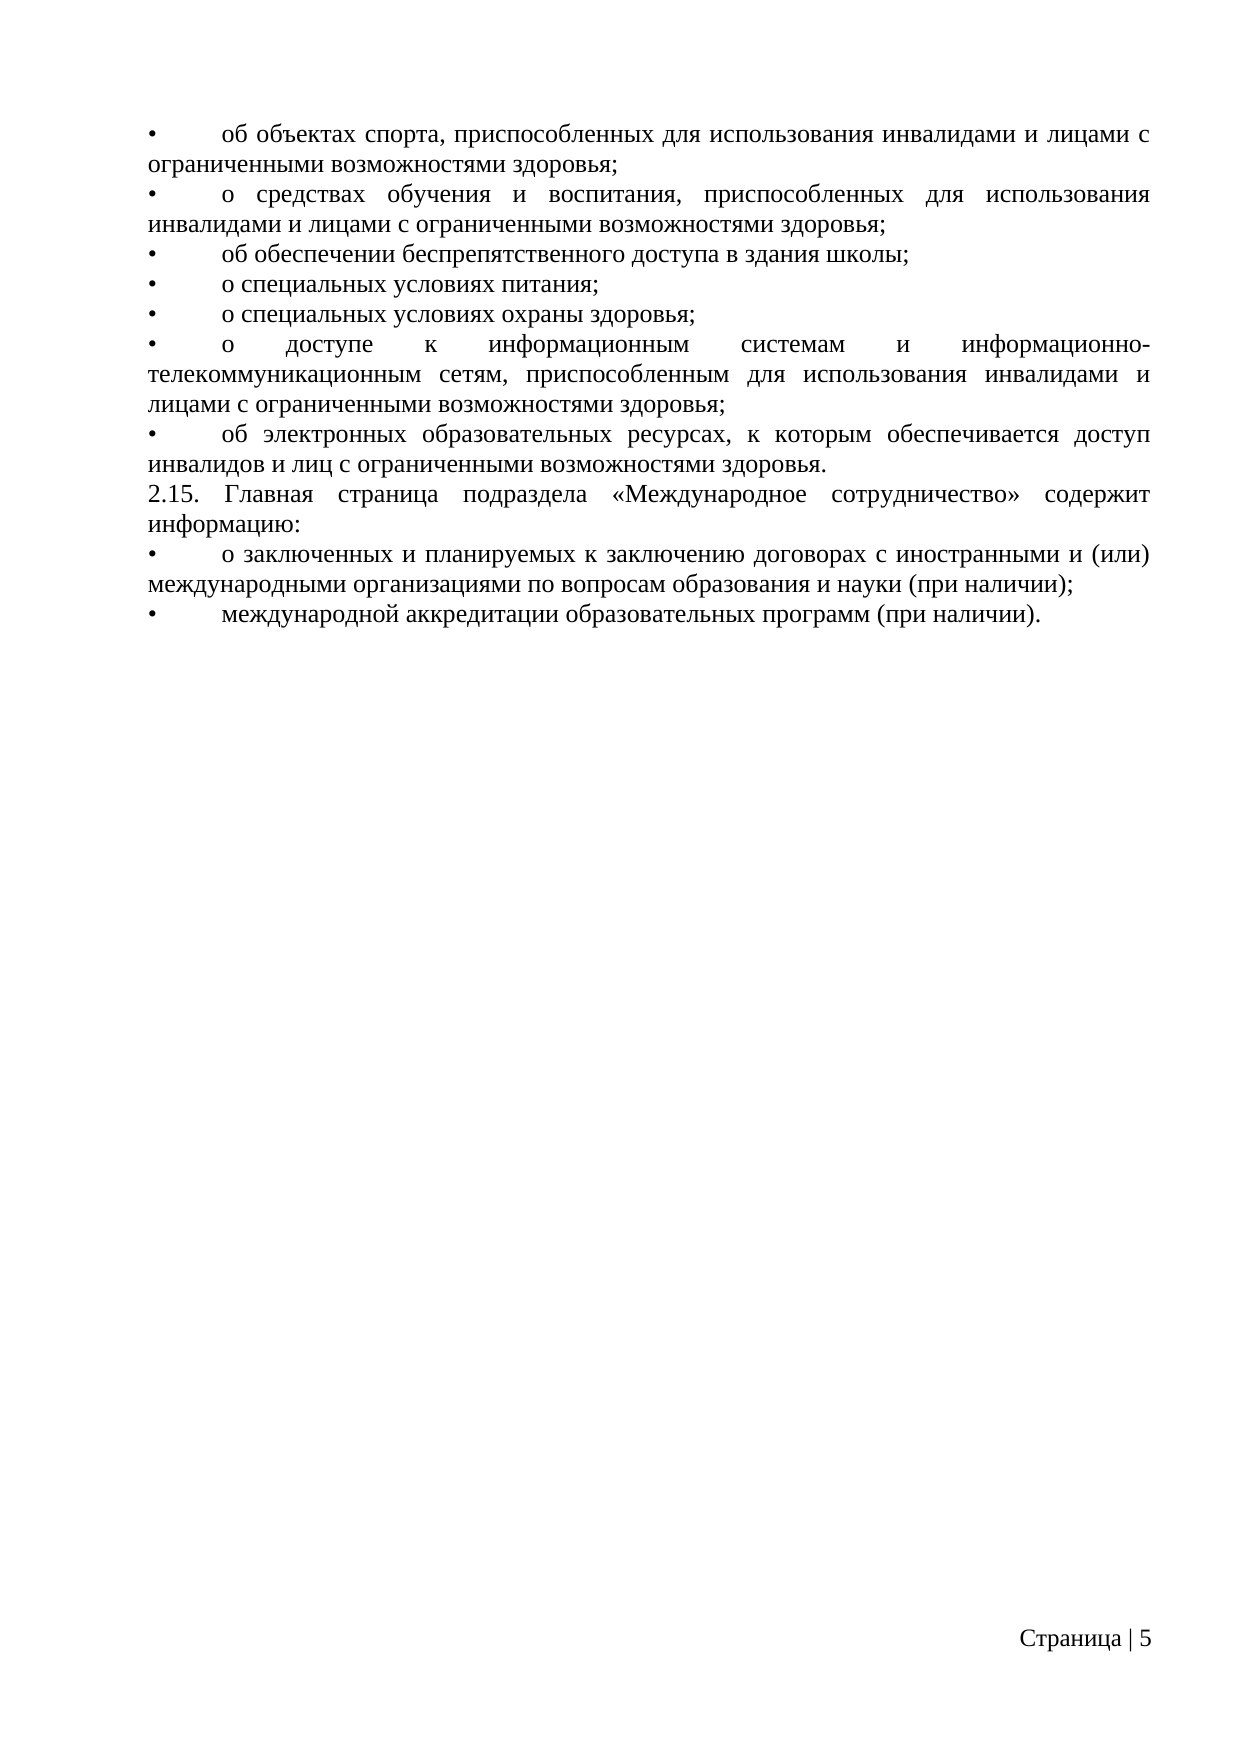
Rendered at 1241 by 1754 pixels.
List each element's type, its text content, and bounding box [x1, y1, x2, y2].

text • об обеспечении беспрепятственного доступа в здания школы; [148, 238, 1152, 268]
text • об электронных образовательных ресурсах, к которым обеспечивается доступ инвалидов и лиц с ограниченными возможностями здоровья. [148, 418, 1152, 478]
text • о доступе к информационным системам и информационно-телекоммуникационным сетям, приспособленным для использования инвалидами и лицами с ограниченными возможностями здоровья; [148, 328, 1152, 418]
text • о специальных условиях охраны здоровья; [148, 298, 1152, 328]
text • о заключенных и планируемых к заключению договорах с иностранными и (или) международными организациями по вопросам образования и науки (при наличии); [148, 538, 1152, 598]
text • о средствах обучения и воспитания, приспособленных для использования инвалидами и лицами с ограниченными возможностями здоровья; [148, 178, 1152, 238]
text • международной аккредитации образовательных программ (при наличии). [148, 598, 1152, 628]
text • о специальных условиях питания; [148, 268, 1152, 298]
text • об объектах спорта, приспособленных для использования инвалидами и лицами с ограниченными возможностями здоровья; [148, 118, 1152, 178]
text 2.15. Главная страница подраздела «Международное сотрудничество» содержит информацию: [148, 478, 1152, 538]
